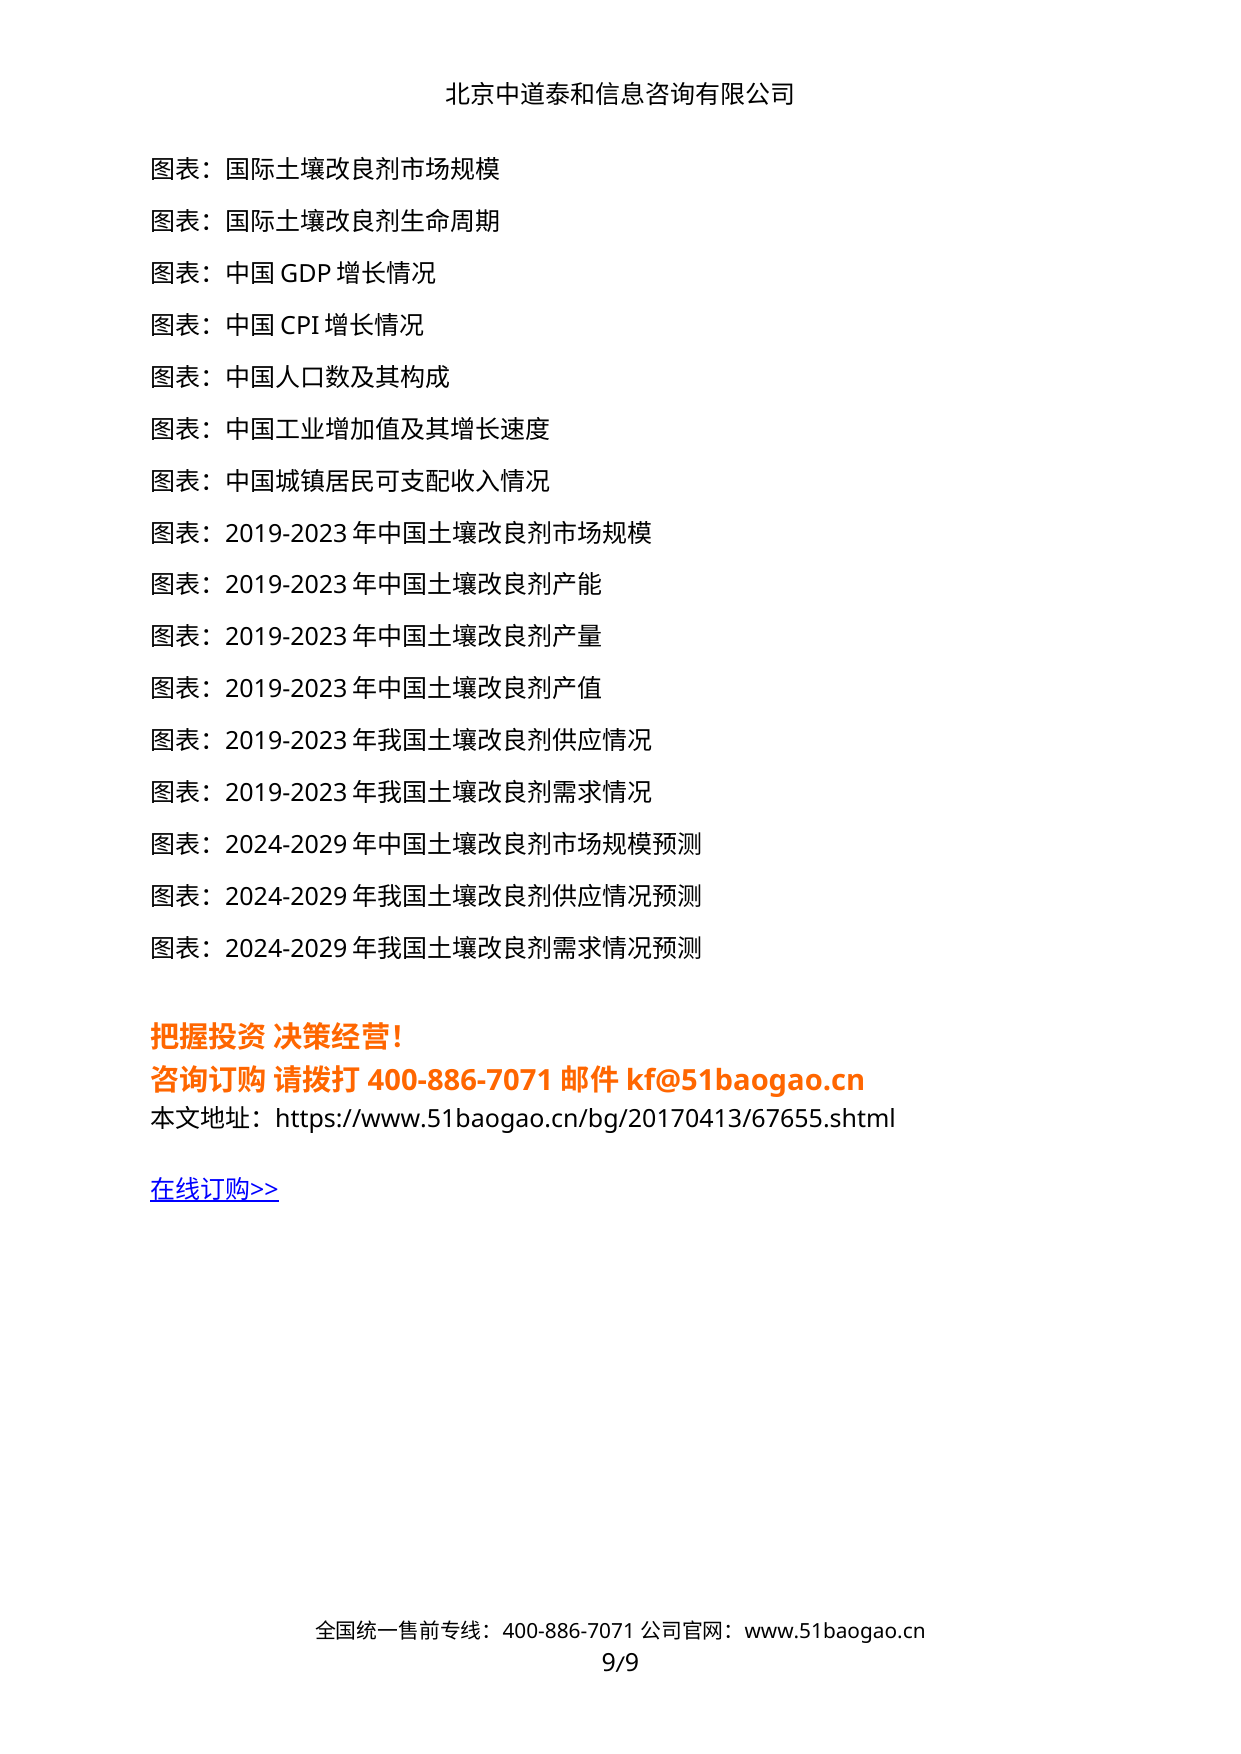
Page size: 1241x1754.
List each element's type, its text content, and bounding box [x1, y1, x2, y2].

text 图表：2024-2029年我国土壤改良剂需求情况预测 [150, 928, 1090, 964]
text 图表：2019-2023年我国土壤改良剂供应情况 [150, 721, 1090, 757]
text 图表：2019-2023年我国土壤改良剂需求情况 [150, 772, 1090, 809]
text 图表：2024-2029年我国土壤改良剂供应情况预测 [150, 876, 1090, 912]
text 图表：2019-2023年中国土壤改良剂市场规模 [150, 513, 1090, 549]
text 图表：国际土壤改良剂市场规模 [150, 150, 1090, 186]
text 图表：2019-2023年中国土壤改良剂产值 [150, 669, 1090, 705]
text 图表：中国工业增加值及其增长速度 [150, 409, 1090, 446]
text 图表：中国GDP增长情况 [150, 254, 1090, 290]
text 图表：中国CPI增长情况 [150, 306, 1090, 342]
text 图表：2024-2029年中国土壤改良剂市场规模预测 [150, 824, 1090, 861]
text 图表：国际土壤改良剂生命周期 [150, 202, 1090, 238]
text 图表：2019-2023年中国土壤改良剂产能 [150, 565, 1090, 601]
text 图表：2019-2023年中国土壤改良剂产量 [150, 617, 1090, 653]
text 图表：中国城镇居民可支配收入情况 [150, 461, 1090, 497]
text 把握投资 决策经营！咨询订购 请拨打 400-886-7071 邮件 kf@51baogao.cn本文地址：https://www.51baogao.cn/bg/20170413/67655.shtml [150, 980, 1090, 1135]
text 图表：中国人口数及其构成 [150, 357, 1090, 394]
text 在线订购>> [150, 1135, 1090, 1205]
